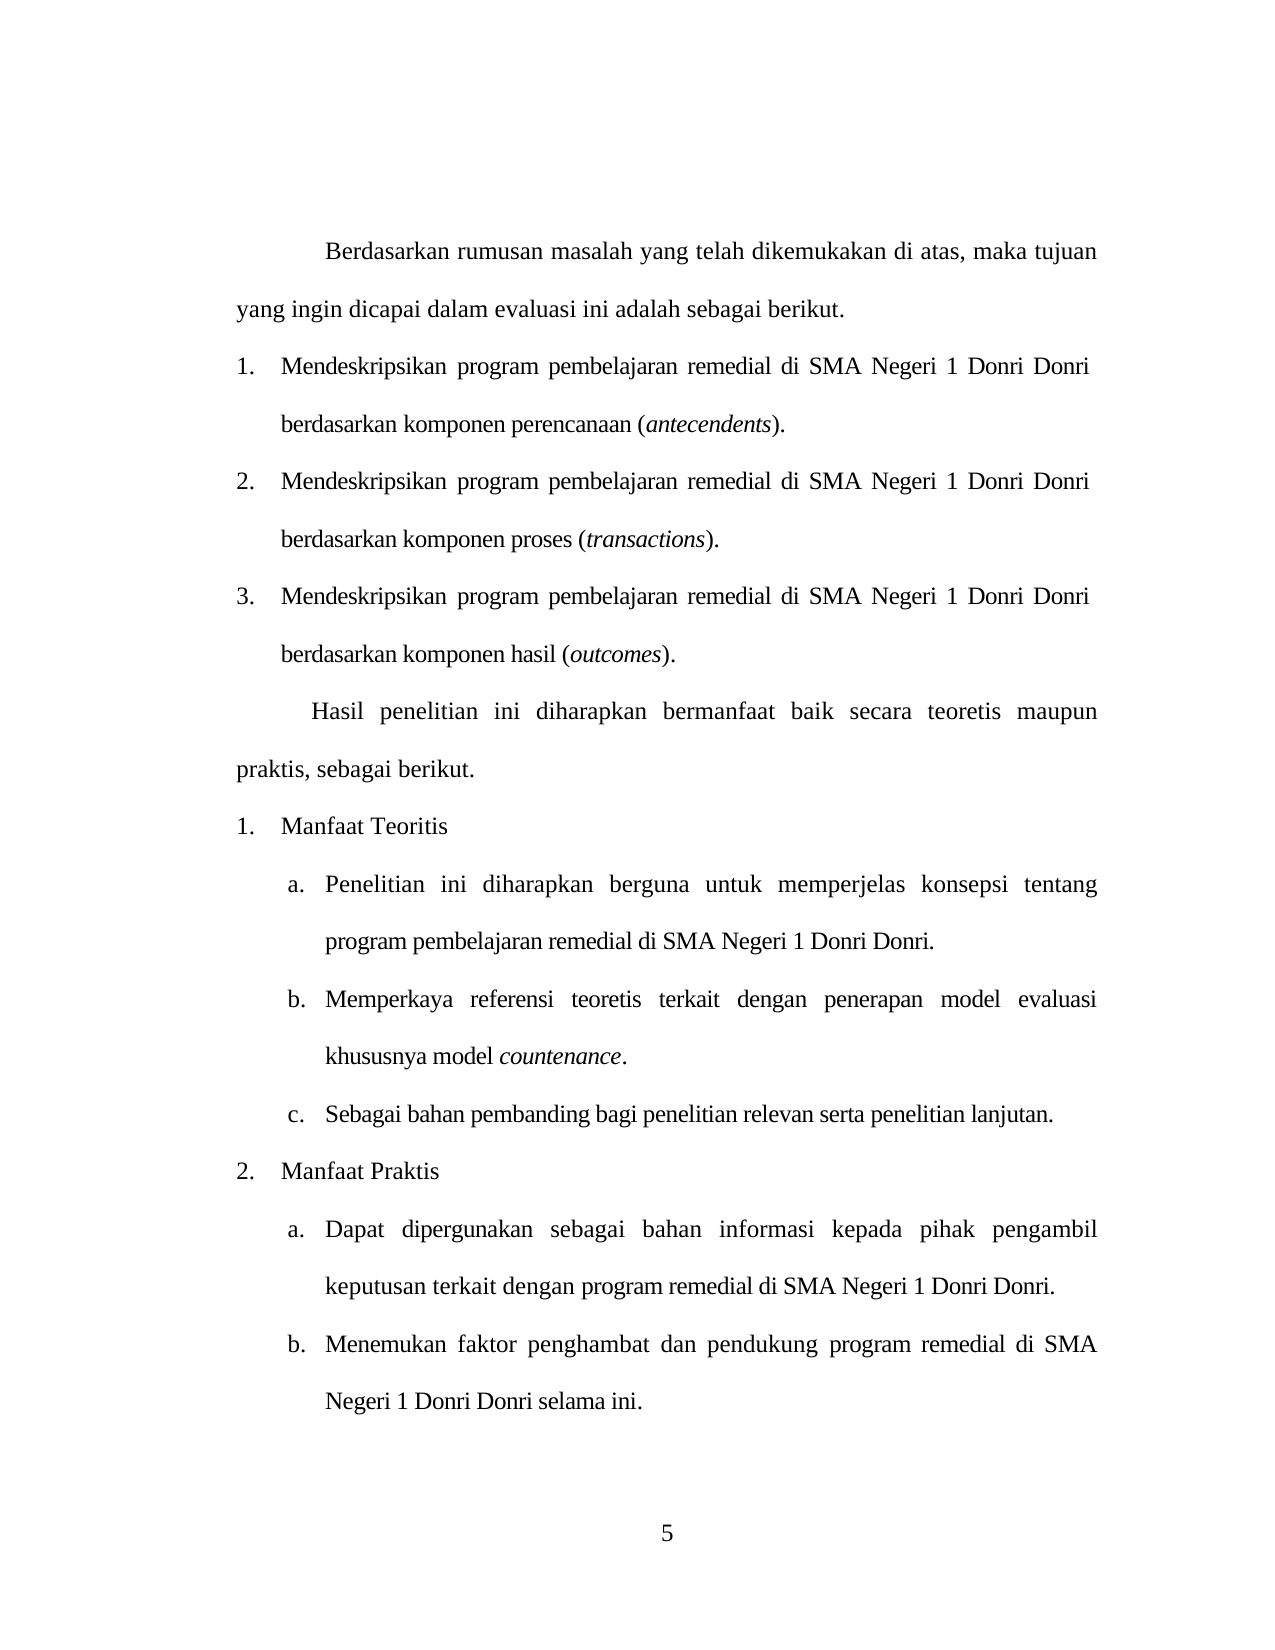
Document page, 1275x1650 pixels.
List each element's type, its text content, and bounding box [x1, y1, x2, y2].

list Menemukan faktor penghambat dan pendukung program remedial di SMA Negeri 1 Donri Donri selama ini. [287, 1329, 1098, 1415]
list Sebagai bahan pembanding bagi penelitian relevan serta penelitian lanjutan. [287, 1099, 1098, 1127]
list Manfaat Teoritis [236, 811, 1098, 840]
list Dapat dipergunakan sebagai bahan informasi kepada pihak pengambil keputusan terkait dengan program remedial di SMA Negeri 1 Donri Donri. [287, 1214, 1098, 1300]
list Memperkaya referensi teoretis terkait dengan penerapan model evaluasi khususnya model countenance. [287, 984, 1098, 1070]
list Penelitian ini diharapkan berguna untuk memperjelas konsepsi tentang program pembelajaran remedial di SMA Negeri 1 Donri Donri. [287, 869, 1098, 955]
list Mendeskripsikan program pembelajaran remedial di SMA Negeri 1 Donri Donri berdasarkan komponen perencanaan (antecendents). [236, 351, 1091, 437]
list Mendeskripsikan program pembelajaran remedial di SMA Negeri 1 Donri Donri berdasarkan komponen proses (transactions). [236, 466, 1091, 552]
list Mendeskripsikan program pembelajaran remedial di SMA Negeri 1 Donri Donri berdasarkan komponen hasil (outcomes). [236, 581, 1091, 667]
text Berdasarkan rumusan masalah yang telah dikemukakan di atas, maka tujuan yang ingin dicapai dalam evaluasi ini adalah sebagai berikut. [236, 236, 1098, 322]
text Hasil penelitian ini diharapkan bermanfaat baik secara teoretis maupun praktis, sebagai berikut. [236, 696, 1098, 782]
list Manfaat Praktis [236, 1156, 1098, 1185]
